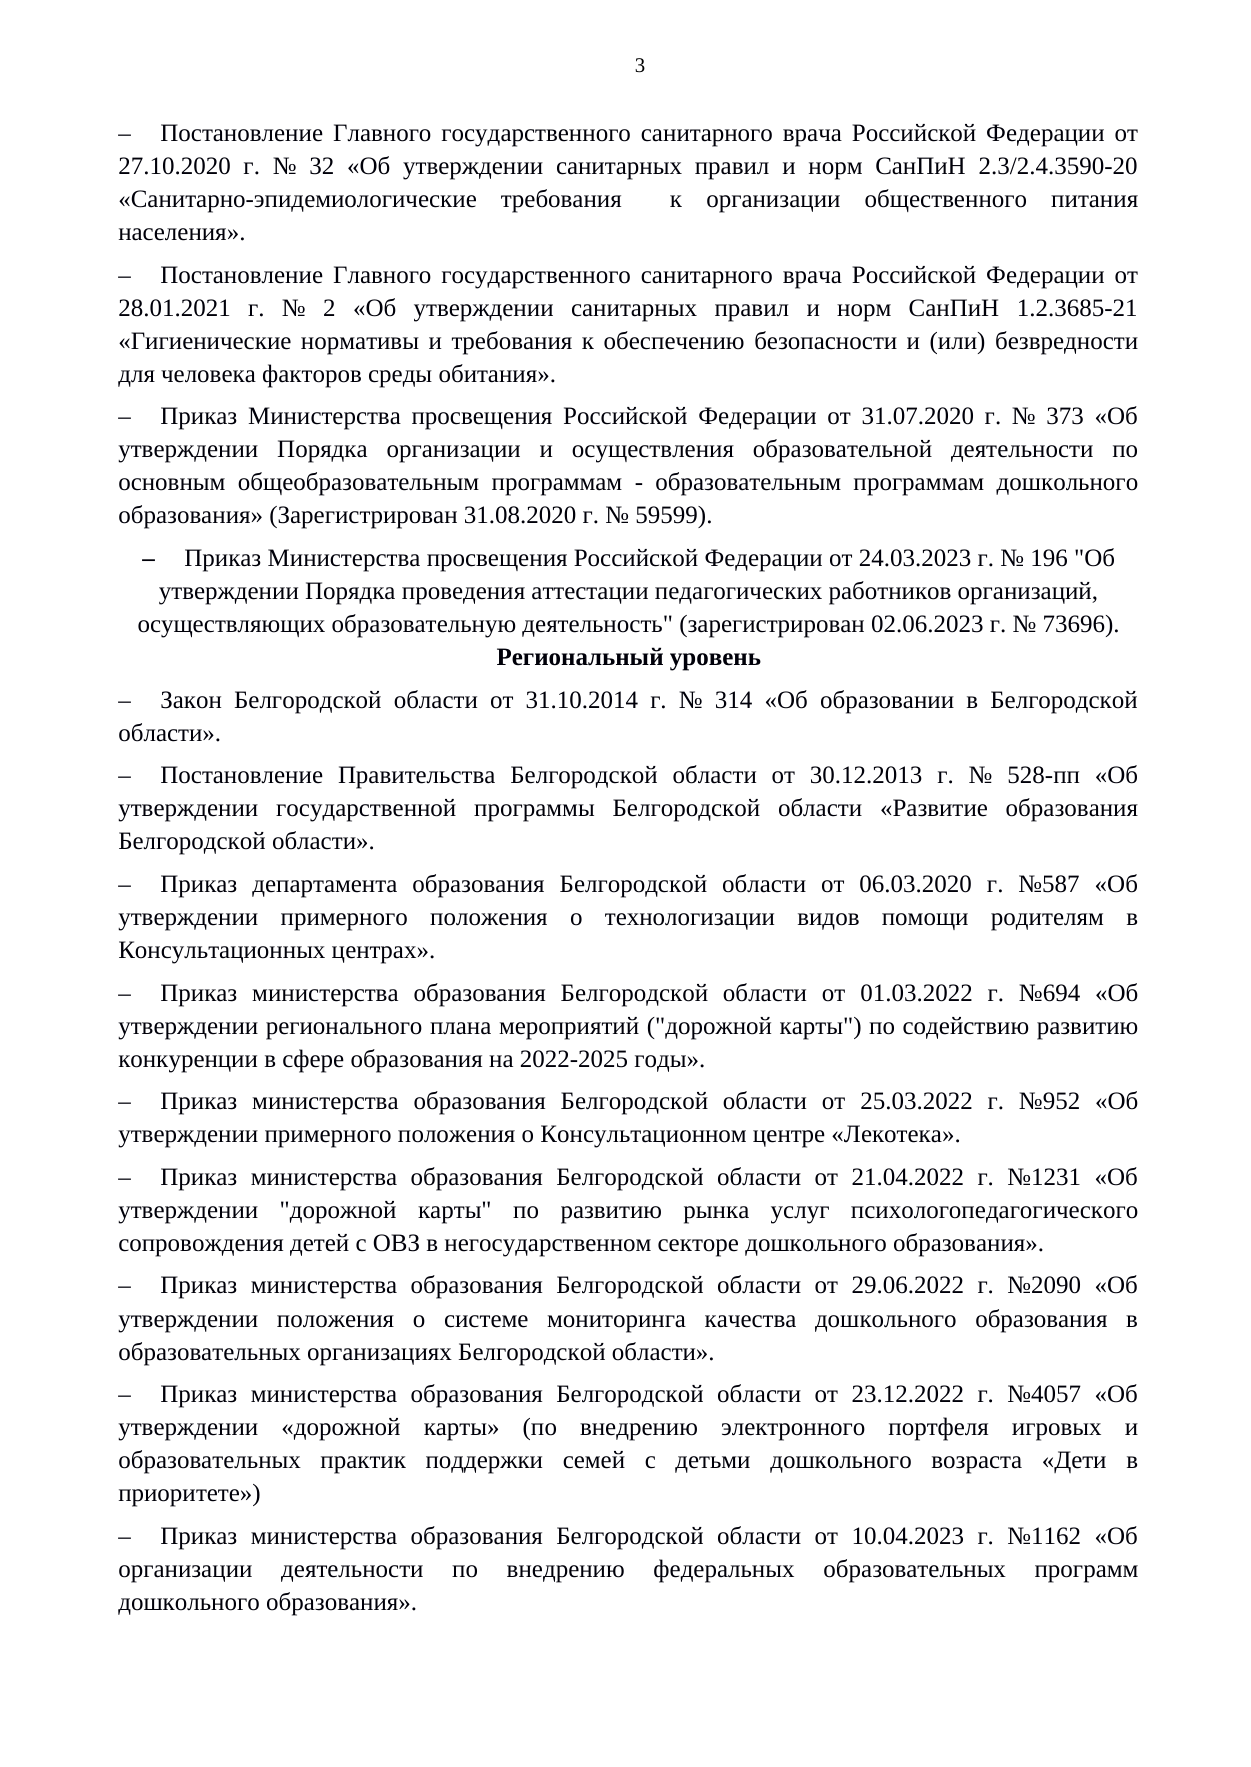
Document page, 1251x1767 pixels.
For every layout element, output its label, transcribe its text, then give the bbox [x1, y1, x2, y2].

list Закон Белгородской области от 31.10.2014 г. № 314 «Об образовании в Белгородской области». [118, 685, 1139, 747]
list Приказ Министерства просвещения Российской Федерации от 24.03.2023 г. № 196 "Об утверждении Порядка проведения аттестации педагогических работников организаций, осуществляющих образовательную деятельность" (зарегистрирован 02.06.2023 г. № 73696). Региональный уровень [118, 543, 1139, 671]
list Приказ департамента образования Белгородской области от 06.03.2020 г. №587 «Об утверждении примерного положения о технологизации видов помощи родителям в Консультационных центрах». [118, 869, 1139, 964]
list Приказ министерства образования Белгородской области от 10.04.2023 г. №1162 «Об организации деятельности по внедрению федеральных образовательных программ дошкольного образования». [118, 1521, 1139, 1616]
list Приказ министерства образования Белгородской области от 23.12.2022 г. №4057 «Об утверждении «дорожной карты» (по внедрению электронного портфеля игровых и образовательных практик поддержки семей с детьми дошкольного возраста «Дети в приоритете») [118, 1379, 1139, 1507]
list Приказ министерства образования Белгородской области от 21.04.2022 г. №1231 «Об утверждении "дорожной карты" по развитию рынка услуг психологопедагогического сопровождения детей с ОВЗ в негосударственном секторе дошкольного образования». [118, 1162, 1139, 1257]
list Постановление Главного государственного санитарного врача Российской Федерации от 28.01.2021 г. № 2 «Об утверждении санитарных правил и норм СанПиН 1.2.3685-21 «Гигиенические нормативы и требования к обеспечению безопасности и (или) безвредности для человека факторов среды обитания». [118, 260, 1139, 388]
list Постановление Главного государственного санитарного врача Российской Федерации от 27.10.2020 г. № 32 «Об утверждении санитарных правил и норм СанПиН 2.3/2.4.3590-20 «Санитарно-эпидемиологические требования к организации общественного питания населения». [118, 118, 1139, 246]
list Приказ министерства образования Белгородской области от 29.06.2022 г. №2090 «Об утверждении положения о системе мониторинга качества дошкольного образования в образовательных организациях Белгородской области». [118, 1271, 1139, 1365]
list Постановление Правительства Белгородской области от 30.12.2013 г. № 528-пп «Об утверждении государственной программы Белгородской области «Развитие образования Белгородской области». [118, 760, 1139, 855]
list Приказ министерства образования Белгородской области от 25.03.2022 г. №952 «Об утверждении примерного положения о Консультационном центре «Лекотека». [118, 1086, 1139, 1148]
list Приказ Министерства просвещения Российской Федерации от 31.07.2020 г. № 373 «Об утверждении Порядка организации и осуществления образовательной деятельности по основным общеобразовательным программам - образовательным программам дошкольного образования» (Зарегистрирован 31.08.2020 г. № 59599). [118, 401, 1139, 529]
list Приказ министерства образования Белгородской области от 01.03.2022 г. №694 «Об утверждении регионального плана мероприятий ("дорожной карты") по содействию развитию конкуренции в сфере образования на 2022-2025 годы». [118, 978, 1139, 1072]
